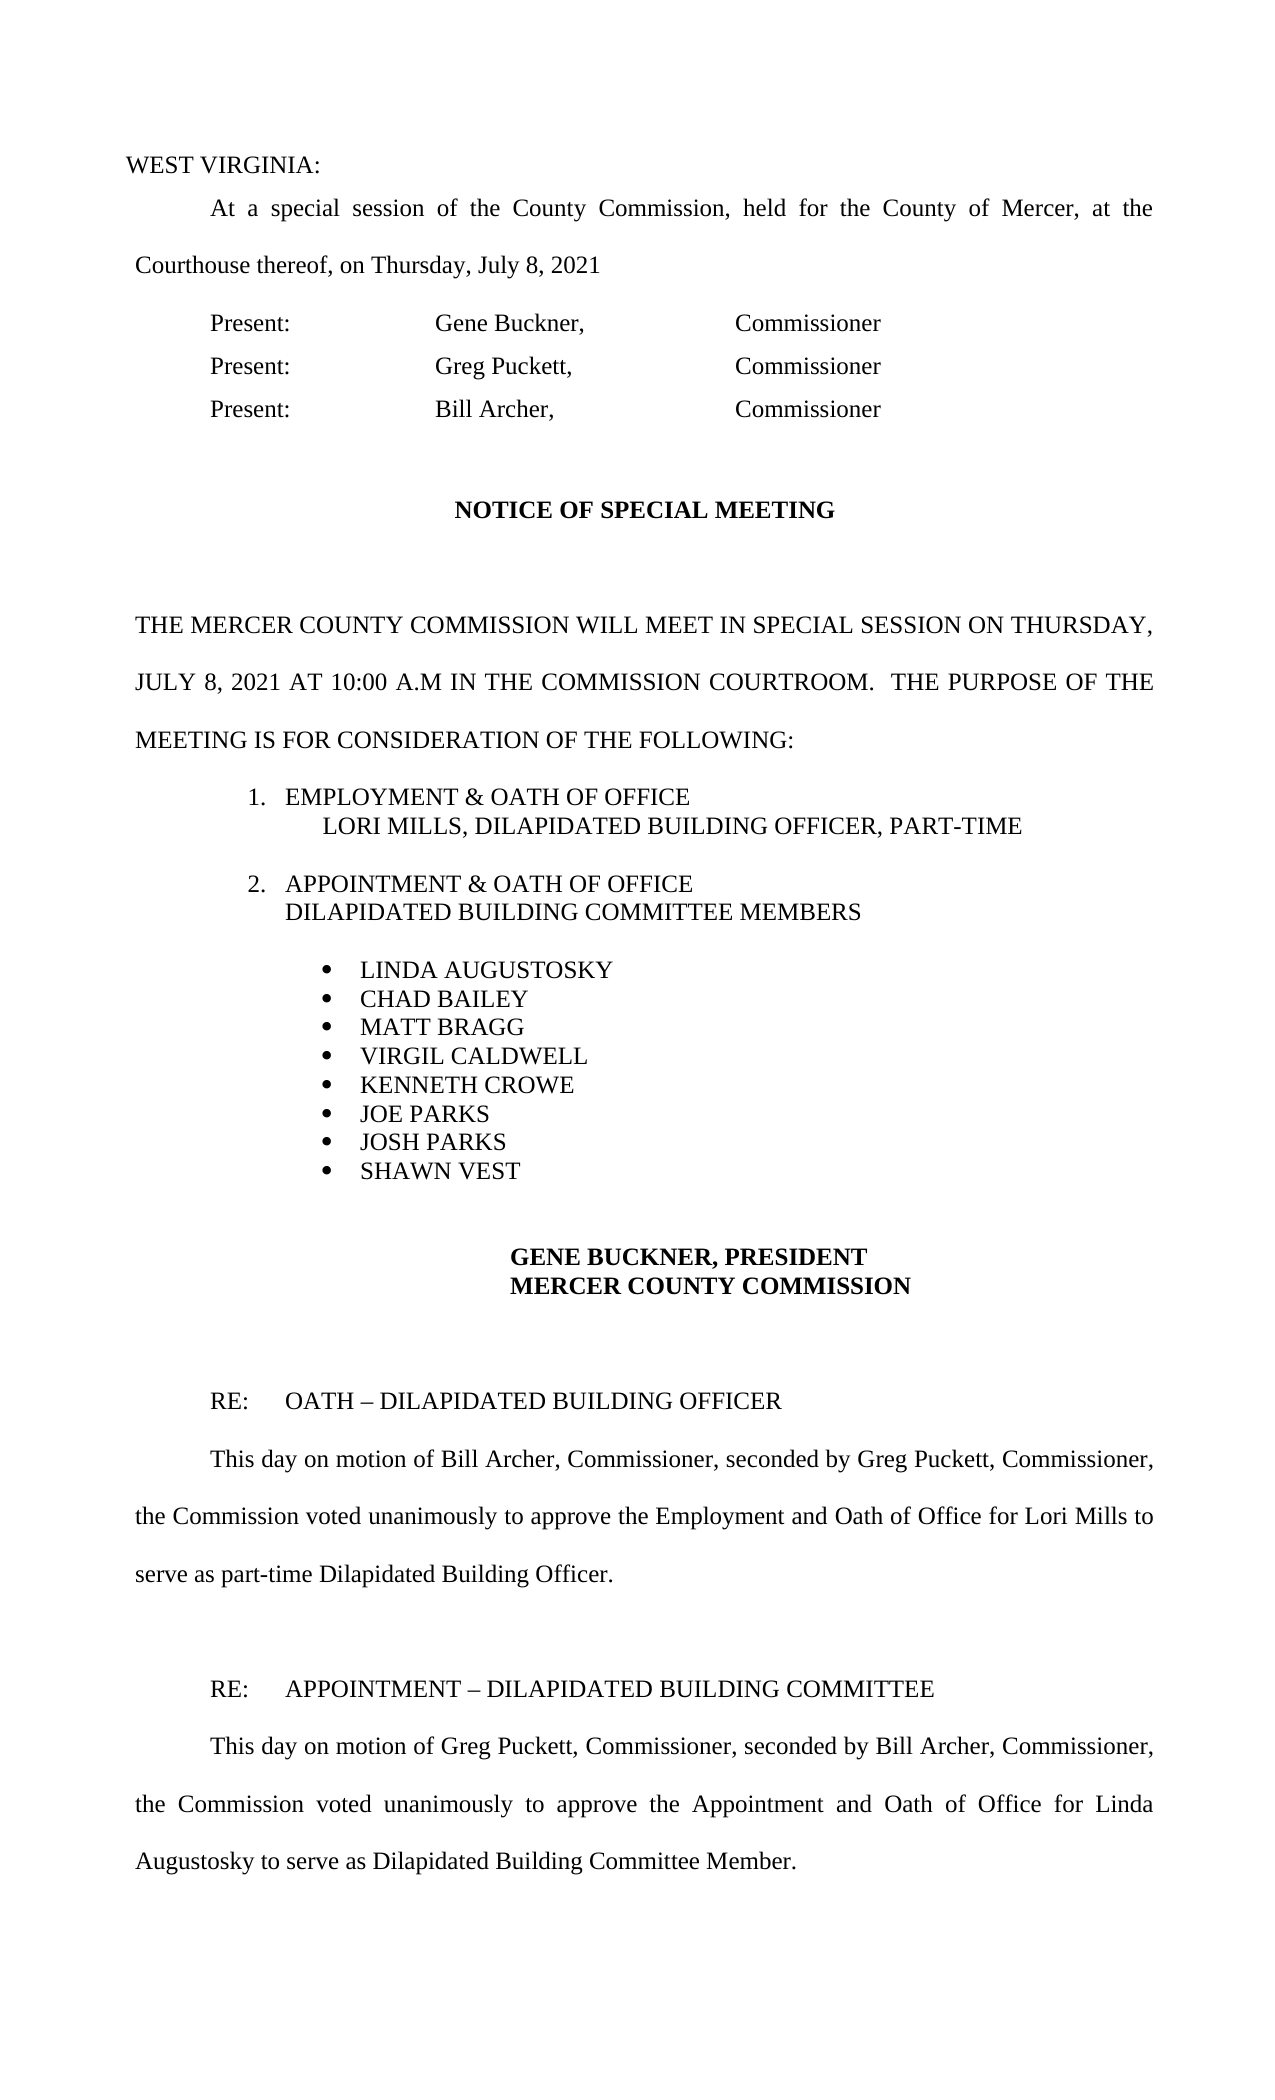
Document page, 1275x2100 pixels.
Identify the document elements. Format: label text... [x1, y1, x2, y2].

list JOE PARKS [322, 1099, 1155, 1127]
list CHAD BAILEY [322, 984, 1155, 1012]
text This day on motion of Greg Puckett, Commissioner, seconded by Bill Archer, Commissioner, the Commission voted unanimously to approve the Appointment and Oath of Office for Linda Augustosky to serve as Dilapidated Building Committee Member. [135, 1731, 1155, 1875]
list VIRGIL CALDWELL [322, 1041, 1155, 1070]
text MERCER COUNTY COMMISSION [135, 1271, 1155, 1300]
text NOTICE OF SPECIAL MEETING [135, 495, 1155, 524]
list SHAWN VEST [322, 1156, 1155, 1185]
text This day on motion of Bill Archer, Commissioner, seconded by Greg Puckett, Commissioner, the Commission voted unanimously to approve the Employment and Oath of Office for Lori Mills to serve as part-time Dilapidated Building Officer. [135, 1444, 1155, 1587]
list LINDA AUGUSTOSKY [322, 955, 1155, 984]
text RE: OATH – DILAPIDATED BUILDING OFFICER [135, 1386, 1155, 1415]
text RE: APPOINTMENT – DILAPIDATED BUILDING COMMITTEE [135, 1674, 1155, 1702]
text Present: Gene Buckner, Commissioner [135, 308, 1155, 337]
list JOSH PARKS [322, 1127, 1155, 1156]
text Present: Bill Archer, Commissioner [135, 394, 1155, 423]
text THE MERCER COUNTY COMMISSION WILL MEET IN SPECIAL SESSION ON THURSDAY, JULY 8, 2021 AT 10:00 A.M IN THE COMMISSION COURTROOM. THE PURPOSE OF THE MEETING IS FOR CONSIDERATION OF THE FOLLOWING: [135, 610, 1155, 754]
text Present: Greg Puckett, Commissioner [135, 351, 1155, 380]
text GENE BUCKNER, PRESIDENT [435, 1242, 1155, 1271]
list EMPLOYMENT & OATH OF OFFICE [247, 782, 1155, 811]
text LORI MILLS, DILAPIDATED BUILDING OFFICER, PART-TIME [322, 811, 1155, 840]
list KENNETH CROWE [322, 1070, 1155, 1099]
text DILAPIDATED BUILDING COMMITTEE MEMBERS [247, 897, 1155, 926]
list MATT BRAGG [322, 1012, 1155, 1041]
list APPOINTMENT & OATH OF OFFICE [247, 869, 1155, 897]
text WEST VIRGINIA: [0, 150, 1275, 179]
text At a special session of the County Commission, held for the County of Mercer, at the Courthouse thereof, on Thursday, July 8, 2021 [135, 193, 1155, 279]
